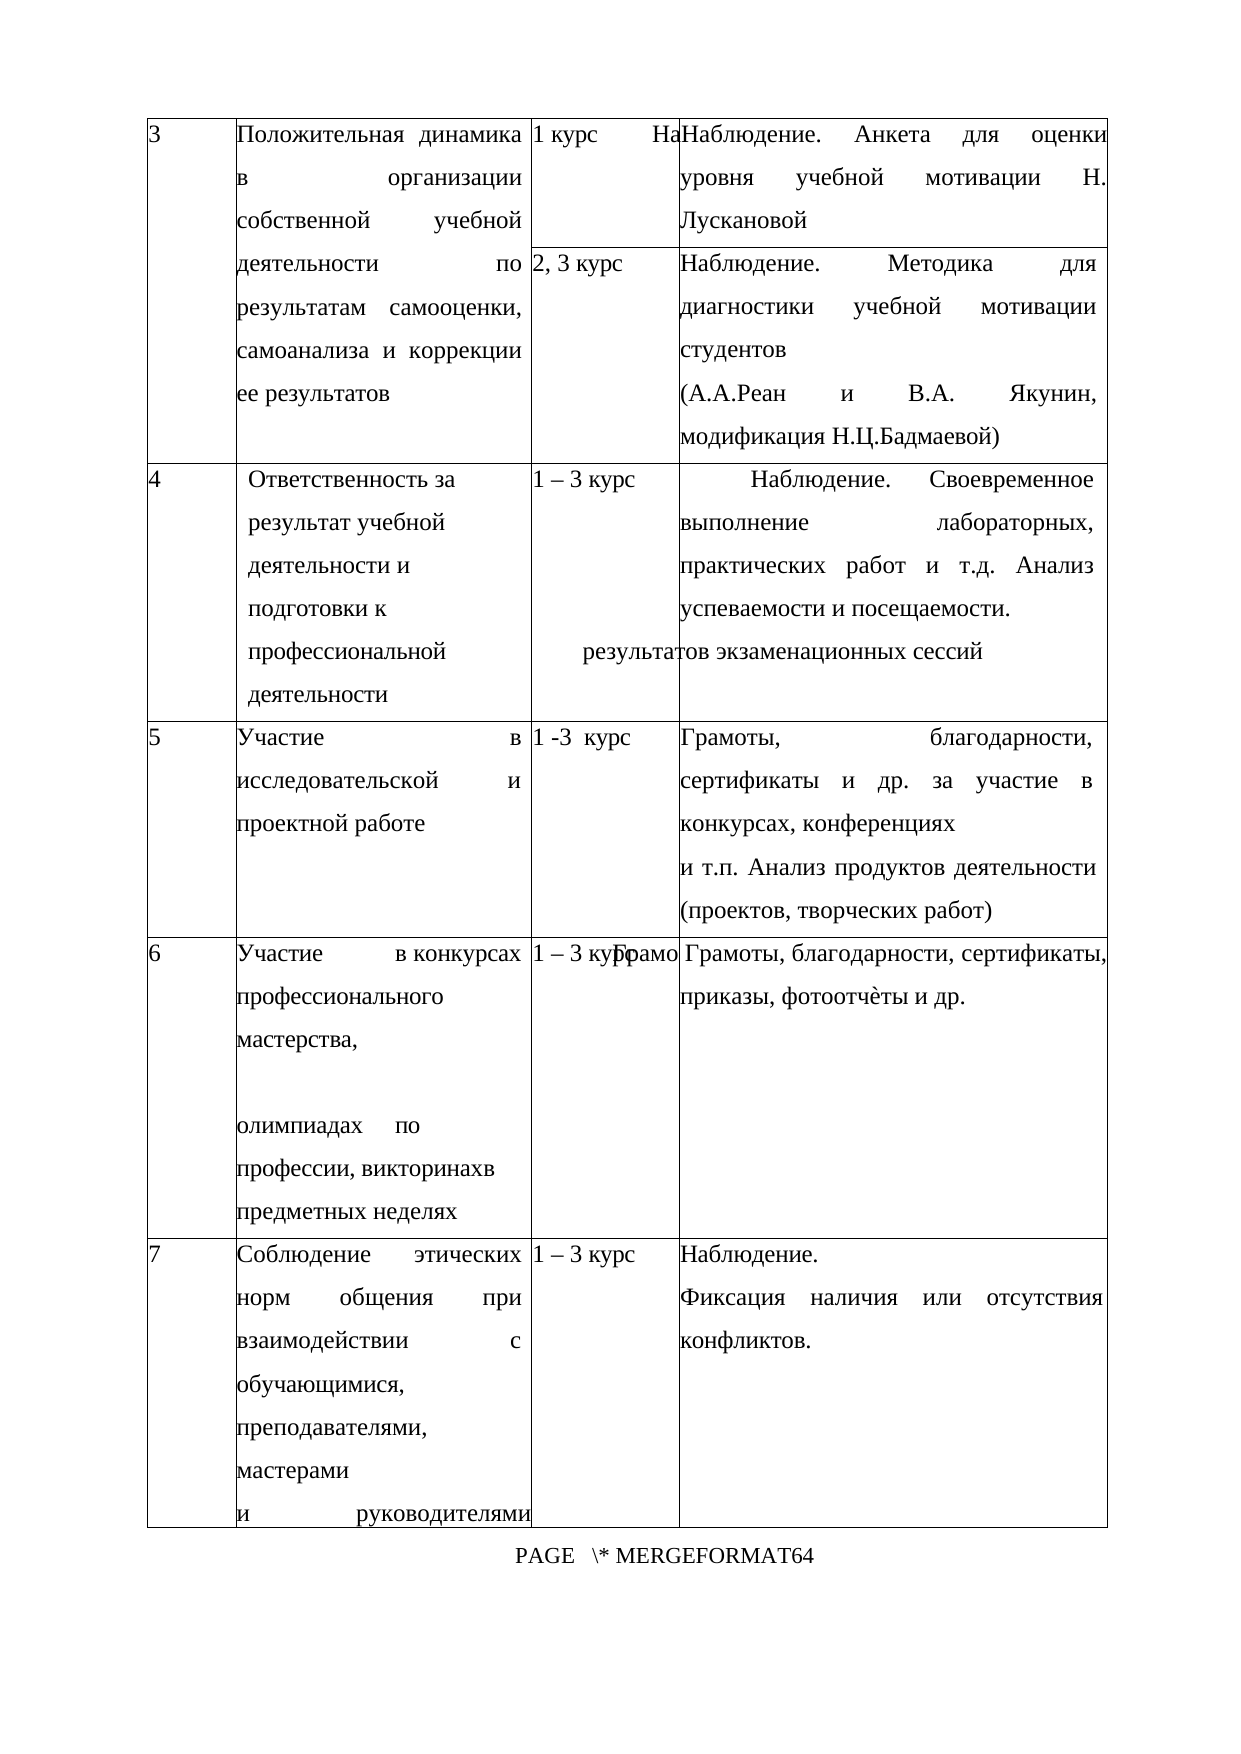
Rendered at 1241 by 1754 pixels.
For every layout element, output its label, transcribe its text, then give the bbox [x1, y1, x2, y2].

table_cell Положительная динамика в организации собственной учебной деятельности по результатам самооценки, самоанализа и коррекции ее результатов [237, 119, 531, 463]
table_cell 7 [148, 1239, 236, 1527]
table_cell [237, 1239, 531, 1527]
table_cell 1 – 3 курс [532, 938, 679, 1238]
table_cell 1 – 3 курс [532, 1239, 679, 1527]
table_cell Наблюдение. Своевременное выполнение лабораторных, практических работ и т.д. Анализ успеваемости и посещаемости. Учѐт результатов экзаменационных сессий [680, 464, 1107, 721]
table_cell Грамо Грамоты, благодарности, сертификаты, приказы, фотоотчѐты и др. [680, 938, 1107, 1238]
table_cell 6 [148, 938, 236, 1238]
table_cell 4 [148, 464, 236, 721]
table_cell 1 – 3 курс [532, 464, 679, 721]
table_cell 5 [148, 722, 236, 937]
table_cell 1 курс [532, 119, 679, 247]
table_cell Грамоты, благодарности, сертификаты и др. за участие в конкурсах, конференциях и т.п. Анализ продуктов деятельности (проектов, творческих работ) [680, 722, 1107, 937]
table_cell Наблюдение. Методика для диагностики учебной мотивации студентов (А.А.Реан и В.А. Якунин, модификация Н.Ц.Бадмаевой) [680, 248, 1107, 463]
table_cell НаНаблюдение. Анкета для оценки уровня учебной мотивации Н. Лускановой [680, 119, 1107, 247]
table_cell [680, 1239, 1107, 1527]
table_cell Участие в исследовательской и проектной работе [237, 722, 531, 937]
table_cell 2, 3 курс [532, 248, 679, 463]
table_cell Ответственность за результат учебной деятельности и подготовки к профессиональной деятельности [237, 464, 531, 721]
table_cell 3 [148, 119, 236, 463]
table_cell Участие в конкурсах профессионального мастерства, олимпиадах по профессии, викторинах в предметных неделях [237, 938, 531, 1238]
table_cell 1 -3 курс [532, 722, 679, 937]
